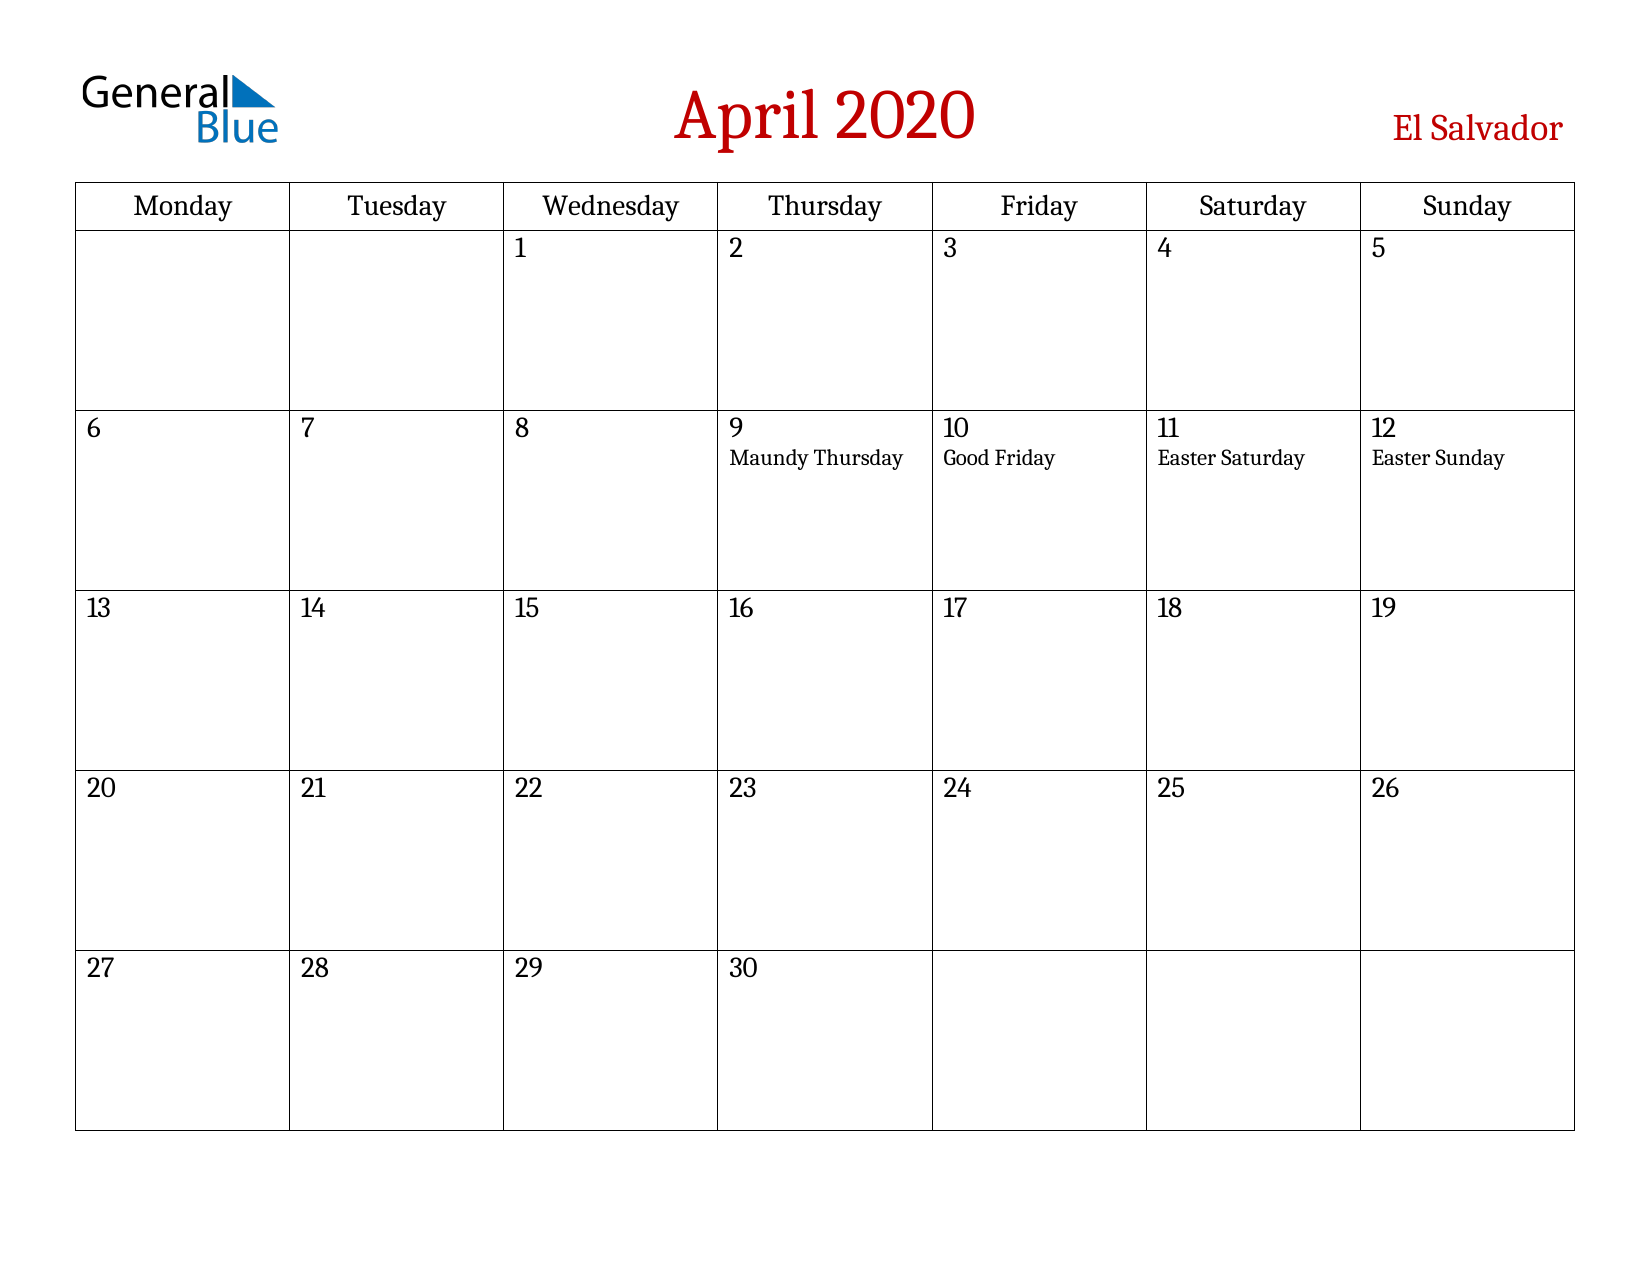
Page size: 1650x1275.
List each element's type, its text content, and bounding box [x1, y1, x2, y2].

table_cell [504, 265, 717, 410]
table_cell [718, 985, 932, 1130]
table_cell [76, 445, 289, 590]
table_cell [504, 445, 717, 590]
table_cell [76, 805, 289, 950]
table_cell [1147, 805, 1360, 950]
table_cell 16 [718, 591, 932, 625]
table_cell [1361, 951, 1574, 985]
table_cell 11 [1147, 411, 1360, 444]
table_cell [290, 805, 503, 950]
table_cell [1361, 625, 1574, 770]
table_cell Maundy Thursday [718, 445, 932, 590]
table_header El Salvador [1146, 75, 1574, 182]
table_cell Friday [933, 183, 1146, 230]
table_cell [1361, 805, 1574, 950]
table_cell 21 [290, 771, 503, 805]
table_cell [933, 265, 1146, 410]
table_cell Thursday [718, 183, 932, 230]
table_cell [933, 805, 1146, 950]
table_cell 25 [1147, 771, 1360, 805]
table_cell 9 [718, 411, 932, 444]
table_cell 3 [933, 231, 1146, 264]
table_cell 4 [1147, 231, 1360, 264]
table_cell 27 [76, 951, 289, 985]
table_header April 2020 [504, 75, 1146, 182]
picture [82, 75, 278, 143]
table_cell [1147, 265, 1360, 410]
table_cell 24 [933, 771, 1146, 805]
table_cell 26 [1361, 771, 1574, 805]
table_cell 14 [290, 591, 503, 625]
table_cell [290, 445, 503, 590]
table_cell 15 [504, 591, 717, 625]
table_cell [718, 265, 932, 410]
table_cell 13 [76, 591, 289, 625]
table_cell 23 [718, 771, 932, 805]
table_cell 20 [76, 771, 289, 805]
table_cell Good Friday [933, 445, 1146, 590]
table_cell [1361, 985, 1574, 1130]
table_cell [1147, 625, 1360, 770]
table_cell [290, 265, 503, 410]
table_cell [504, 805, 717, 950]
table_cell 7 [290, 411, 503, 444]
table_cell [1361, 265, 1574, 410]
table_cell 12 [1361, 411, 1574, 444]
table_cell [1147, 985, 1360, 1130]
table_cell [76, 985, 289, 1130]
table_cell [76, 265, 289, 410]
table_cell [718, 805, 932, 950]
table_cell Sunday [1361, 183, 1574, 230]
table_cell [76, 625, 289, 770]
table_cell Wednesday [504, 183, 717, 230]
table_cell 30 [718, 951, 932, 985]
table_cell [76, 231, 289, 264]
table_cell [290, 625, 503, 770]
table_cell Tuesday [290, 183, 503, 230]
table_cell 22 [504, 771, 717, 805]
table_cell 19 [1361, 591, 1574, 625]
table_cell [504, 625, 717, 770]
table_cell 2 [718, 231, 932, 264]
table_cell 8 [504, 411, 717, 444]
table_cell 29 [504, 951, 717, 985]
table_cell [290, 231, 503, 264]
table_cell [933, 625, 1146, 770]
table_cell [933, 951, 1146, 985]
table_cell [290, 985, 503, 1130]
table_cell Easter Saturday [1147, 445, 1360, 590]
table_cell 6 [76, 411, 289, 444]
table_cell 17 [933, 591, 1146, 625]
table_cell 28 [290, 951, 503, 985]
table_cell [718, 625, 932, 770]
table_cell Saturday [1147, 183, 1360, 230]
table_cell 5 [1361, 231, 1574, 264]
table_cell 1 [504, 231, 717, 264]
table_header [76, 75, 503, 182]
table_cell 10 [933, 411, 1146, 444]
table_cell [933, 985, 1146, 1130]
table_cell Monday [76, 183, 289, 230]
table_cell Easter Sunday [1361, 445, 1574, 590]
table_cell [1147, 951, 1360, 985]
table_cell 18 [1147, 591, 1360, 625]
table_cell [504, 985, 717, 1130]
